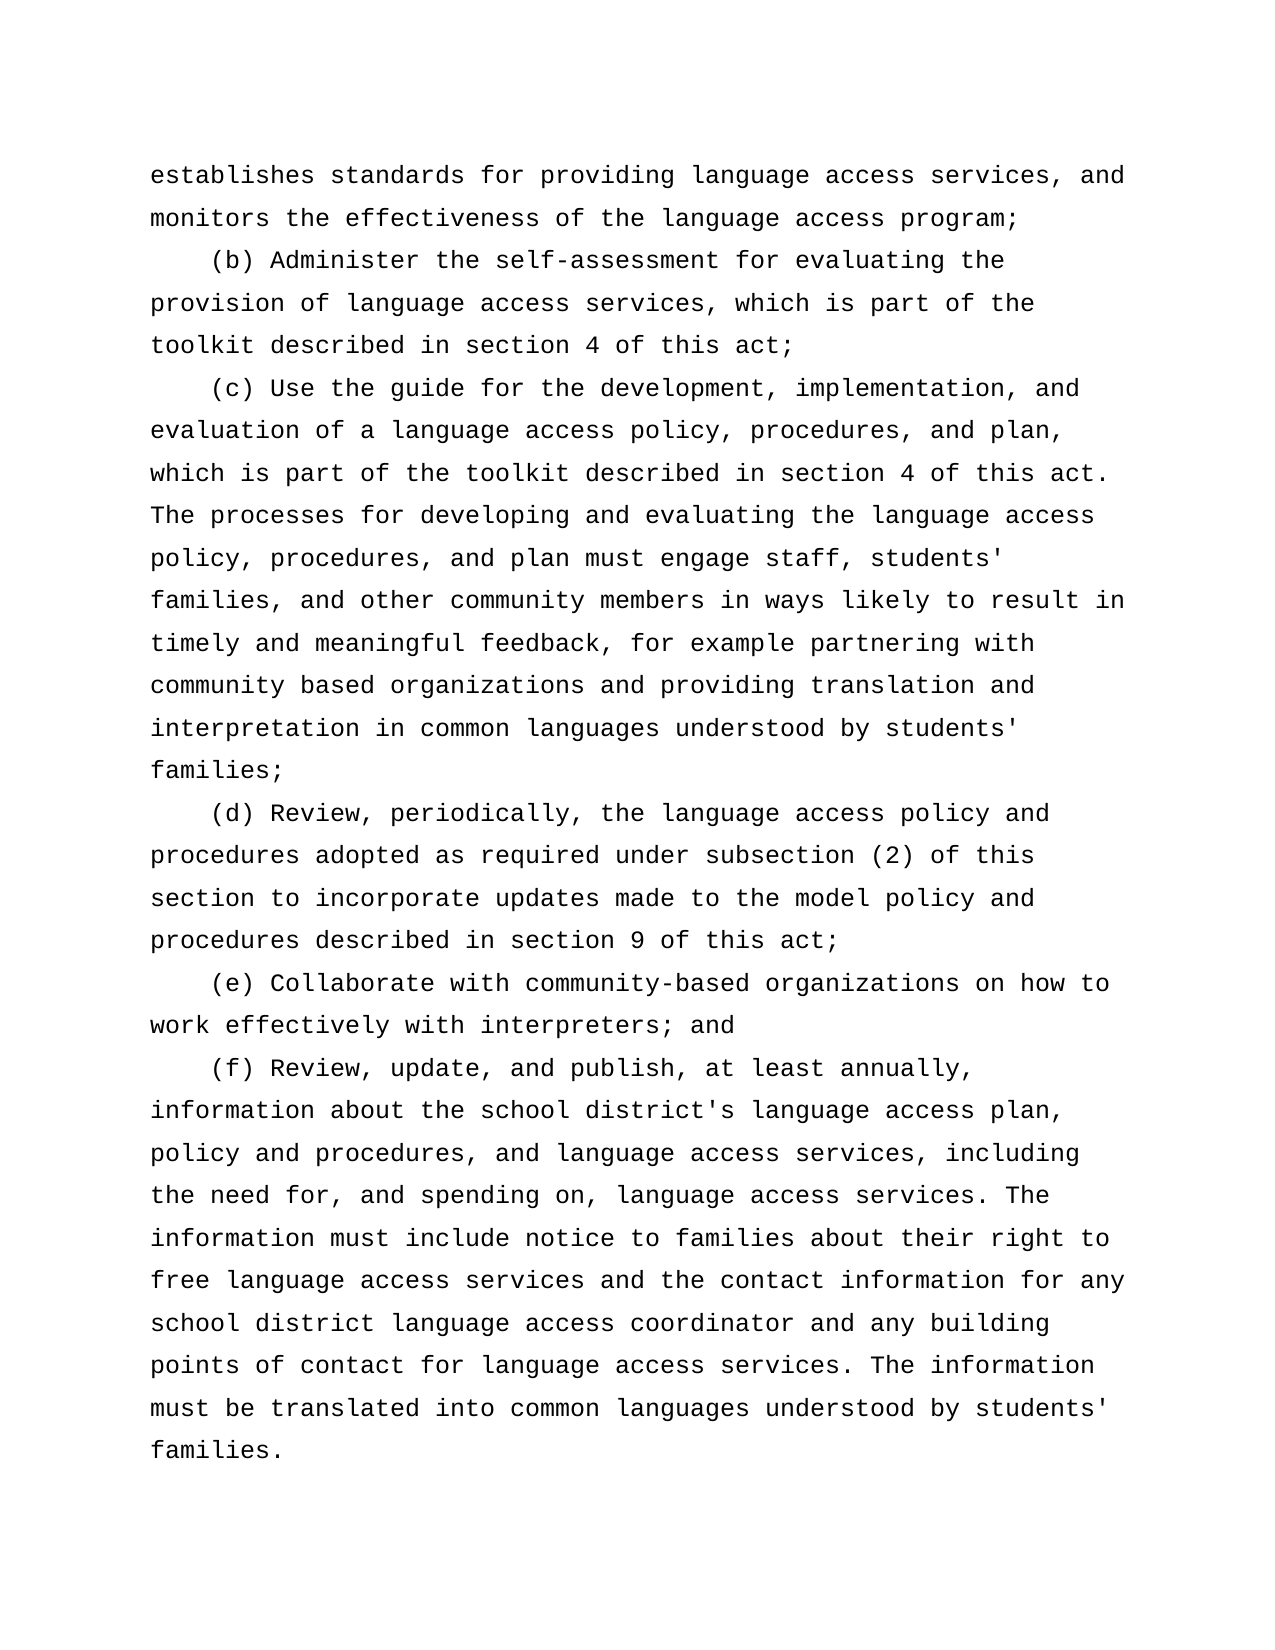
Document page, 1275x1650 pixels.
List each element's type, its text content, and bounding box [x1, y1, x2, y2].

text (f) Review, update, and publish, at least annually, information about the school district's language access plan, policy and procedures, and language access services, including the need for, and spending on, language access services. The information must include notice to families about their right to free language access services and the contact information for any school district language access coordinator and any building points of contact for language access services. The information must be translated into common languages understood by students' families. [150, 1042, 1125, 1467]
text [150, 150, 1125, 235]
text (c) Use the guide for the development, implementation, and evaluation of a language access policy, procedures, and plan, which is part of the toolkit described in section 4 of this act. The processes for developing and evaluating the language access policy, procedures, and plan must engage staff, students' families, and other community members in ways likely to result in timely and meaningful feedback, for example partnering with community based organizations and providing translation and interpretation in common languages understood by students' families; [150, 362, 1125, 787]
text (d) Review, periodically, the language access policy and procedures adopted as required under subsection (2) of this section to incorporate updates made to the model policy and procedures described in section 9 of this act; [150, 787, 1125, 957]
text (e) Collaborate with community-based organizations on how to work effectively with interpreters; and [150, 957, 1125, 1042]
text (b) Administer the self-assessment for evaluating the provision of language access services, which is part of the toolkit described in section 4 of this act; [150, 235, 1125, 362]
